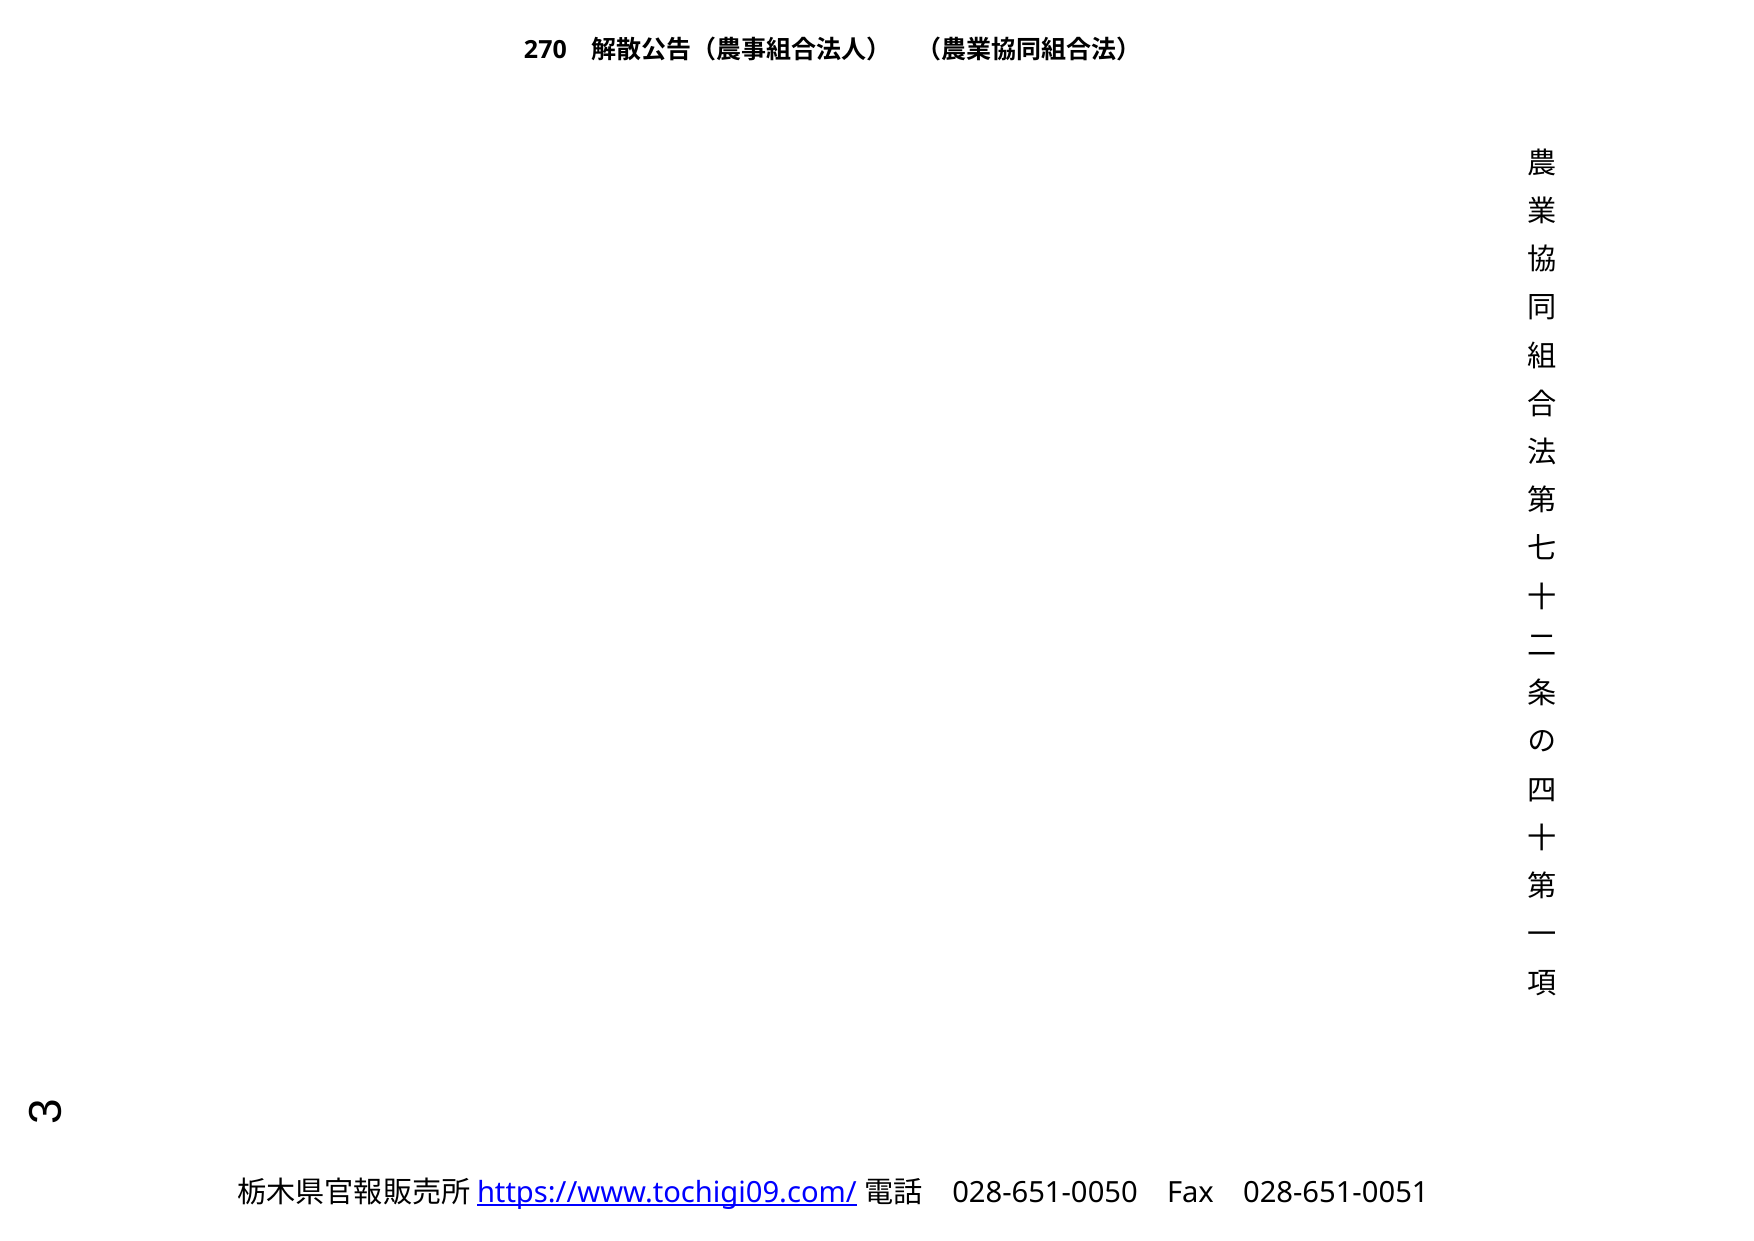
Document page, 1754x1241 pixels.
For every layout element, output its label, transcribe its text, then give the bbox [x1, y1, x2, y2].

text 農業協同組合法第七十二条の四十第一項 [1515, 89, 1569, 1151]
